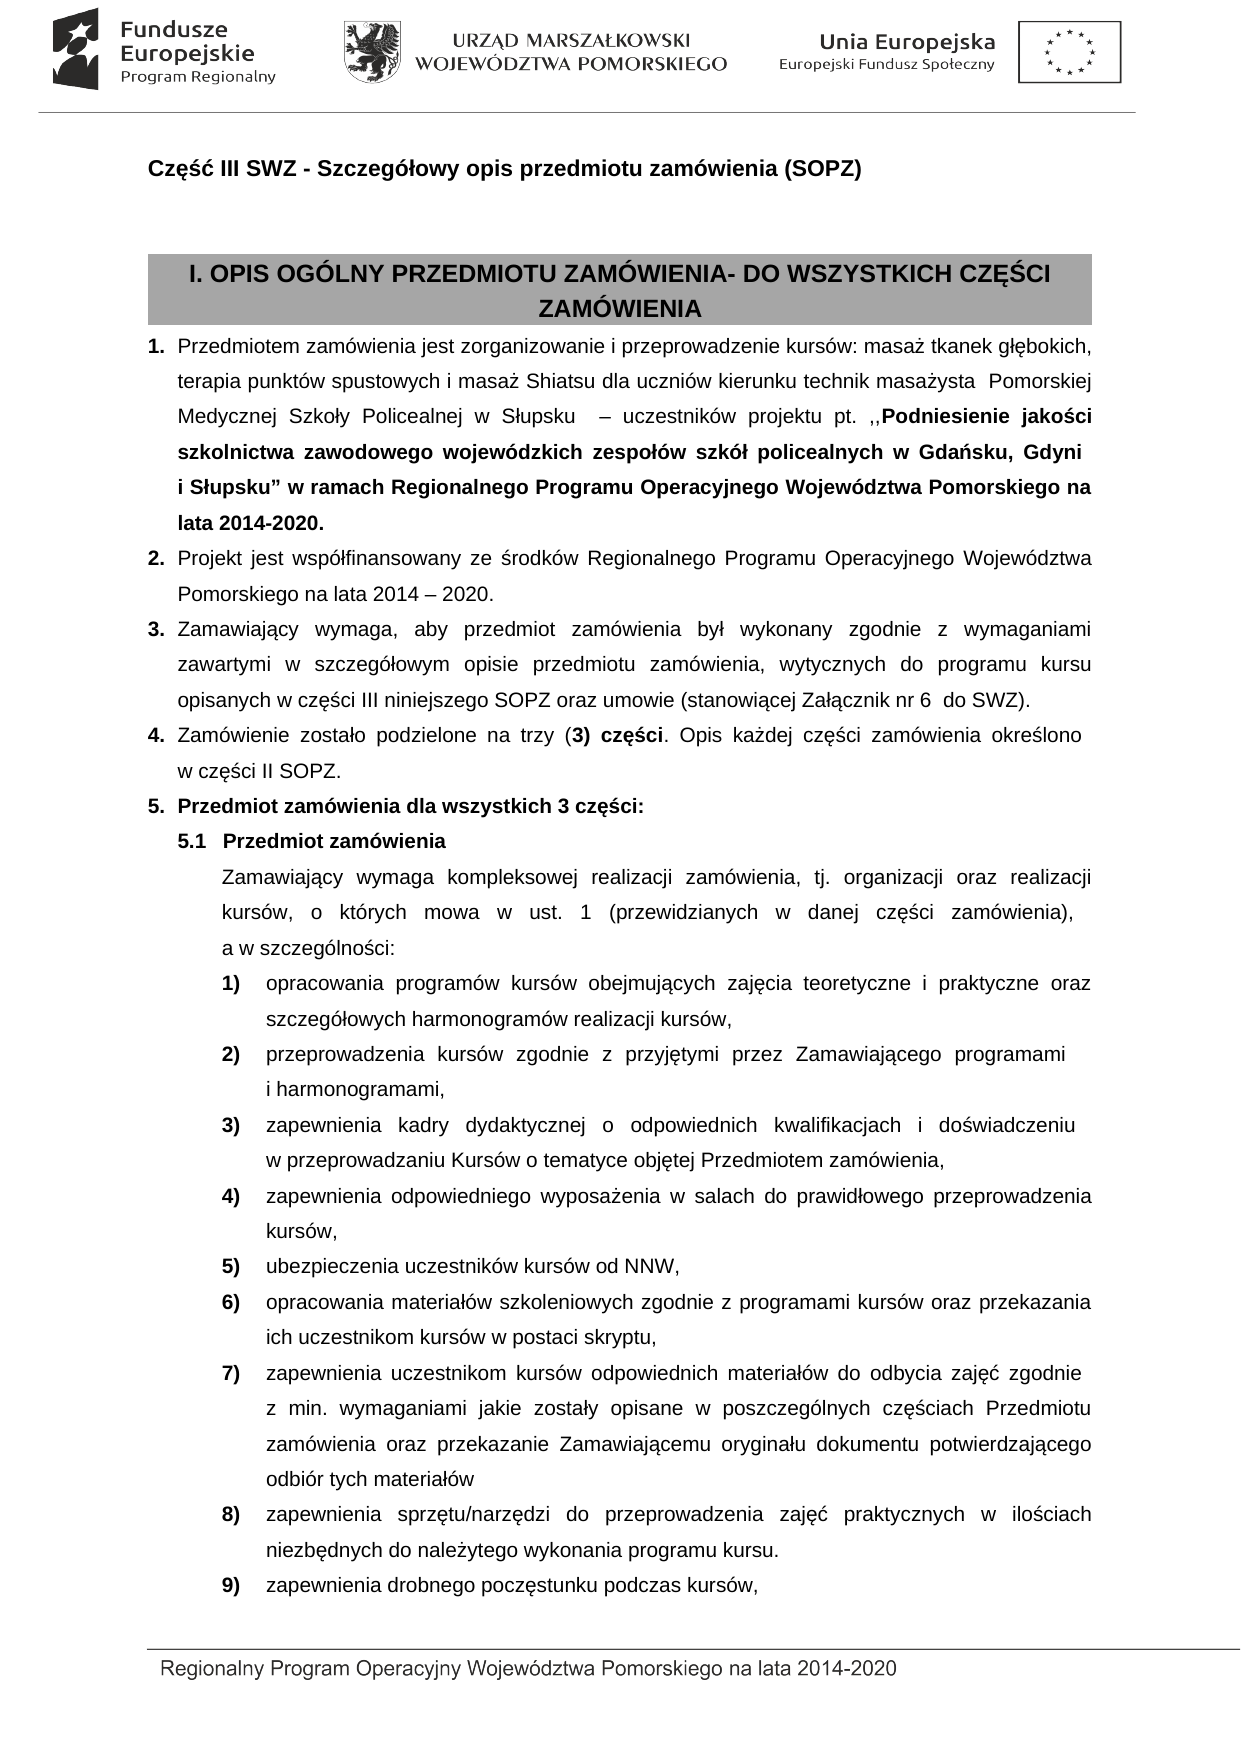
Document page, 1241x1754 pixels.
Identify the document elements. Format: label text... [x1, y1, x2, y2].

list opracowania programów kursów obejmujących zajęcia teoretyczne i praktyczne oraz szczegółowych harmonogramów realizacji kursów, [222, 962, 1092, 1033]
list ubezpieczenia uczestników kursów od NNW, [222, 1246, 1092, 1281]
list Projekt jest współfinansowany ze środków Regionalnego Programu Operacyjnego Województwa Pomorskiego na lata 2014 – 2020. [148, 537, 1092, 608]
list Przedmiot zamówienia dla wszystkich 3 części: [148, 785, 1092, 821]
list zapewnienia drobnego poczęstunku podczas kursów, [222, 1564, 1092, 1600]
list Zamawiający wymaga, aby przedmiot zamówienia był wykonany zgodnie z wymaganiami zawartymi w szczegółowym opisie przedmiotu zamówienia, wytycznych do programu kursu opisanych w części III niniejszego SOPZ oraz umowie (stanowiącej Załącznik nr 6 do SWZ). [148, 608, 1092, 714]
text I. OPIS OGÓLNY PRZEDMIOTU ZAMÓWIENIA- DO WSZYSTKICH CZĘŚCI ZAMÓWIENIA [148, 254, 1092, 325]
list Zamówienie zostało podzielone na trzy (3) części. Opis każdej części zamówienia określono w części II SOPZ. [148, 714, 1092, 785]
text Zamawiający wymaga kompleksowej realizacji zamówienia, tj. organizacji oraz realizacji kursów, o których mowa w ust. 1 (przewidzianych w danej części zamówienia), a w szczególności: [222, 856, 1092, 962]
list zapewnienia kadry dydaktycznej o odpowiednich kwalifikacjach i doświadczeniu w przeprowadzaniu Kursów o tematyce objętej Przedmiotem zamówienia, [222, 1104, 1092, 1175]
picture [146, 1648, 1241, 1680]
list Przedmiotem zamówienia jest zorganizowanie i przeprowadzenie kursów: masaż tkanek głębokich, terapia punktów spustowych i masaż Shiatsu dla uczniów kierunku technik masażysta Pomorskiej Medycznej Szkoły Policealnej w Słupsku – uczestników projektu pt. ,,Podniesienie jakości szkolnictwa zawodowego wojewódzkich zespołów szkół policealnych w Gdańsku, Gdyni i Słupsku” w ramach Regionalnego Programu Operacyjnego Województwa Pomorskiego na lata 2014-2020. [148, 325, 1092, 537]
list zapewnienia uczestnikom kursów odpowiednich materiałów do odbycia zajęć zgodnie z min. wymaganiami jakie zostały opisane w poszczególnych częściach Przedmiotu zamówienia oraz przekazanie Zamawiającemu oryginału dokumentu potwierdzającego odbiór tych materiałów [222, 1352, 1092, 1493]
list Przedmiot zamówienia [177, 821, 1092, 856]
text Część III SWZ - Szczegółowy opis przedmiotu zamówienia (SOPZ) [148, 148, 1092, 183]
list zapewnienia sprzętu/narzędzi do przeprowadzenia zajęć praktycznych w ilościach niezbędnych do należytego wykonania programu kursu. [222, 1493, 1092, 1564]
list opracowania materiałów szkoleniowych zgodnie z programami kursów oraz przekazania ich uczestnikom kursów w postaci skryptu, [222, 1281, 1092, 1352]
picture [38, 7, 1136, 113]
list przeprowadzenia kursów zgodnie z przyjętymi przez Zamawiającego programami i harmonogramami, [222, 1033, 1092, 1104]
list zapewnienia odpowiedniego wyposażenia w salach do prawidłowego przeprowadzenia kursów, [222, 1175, 1092, 1246]
